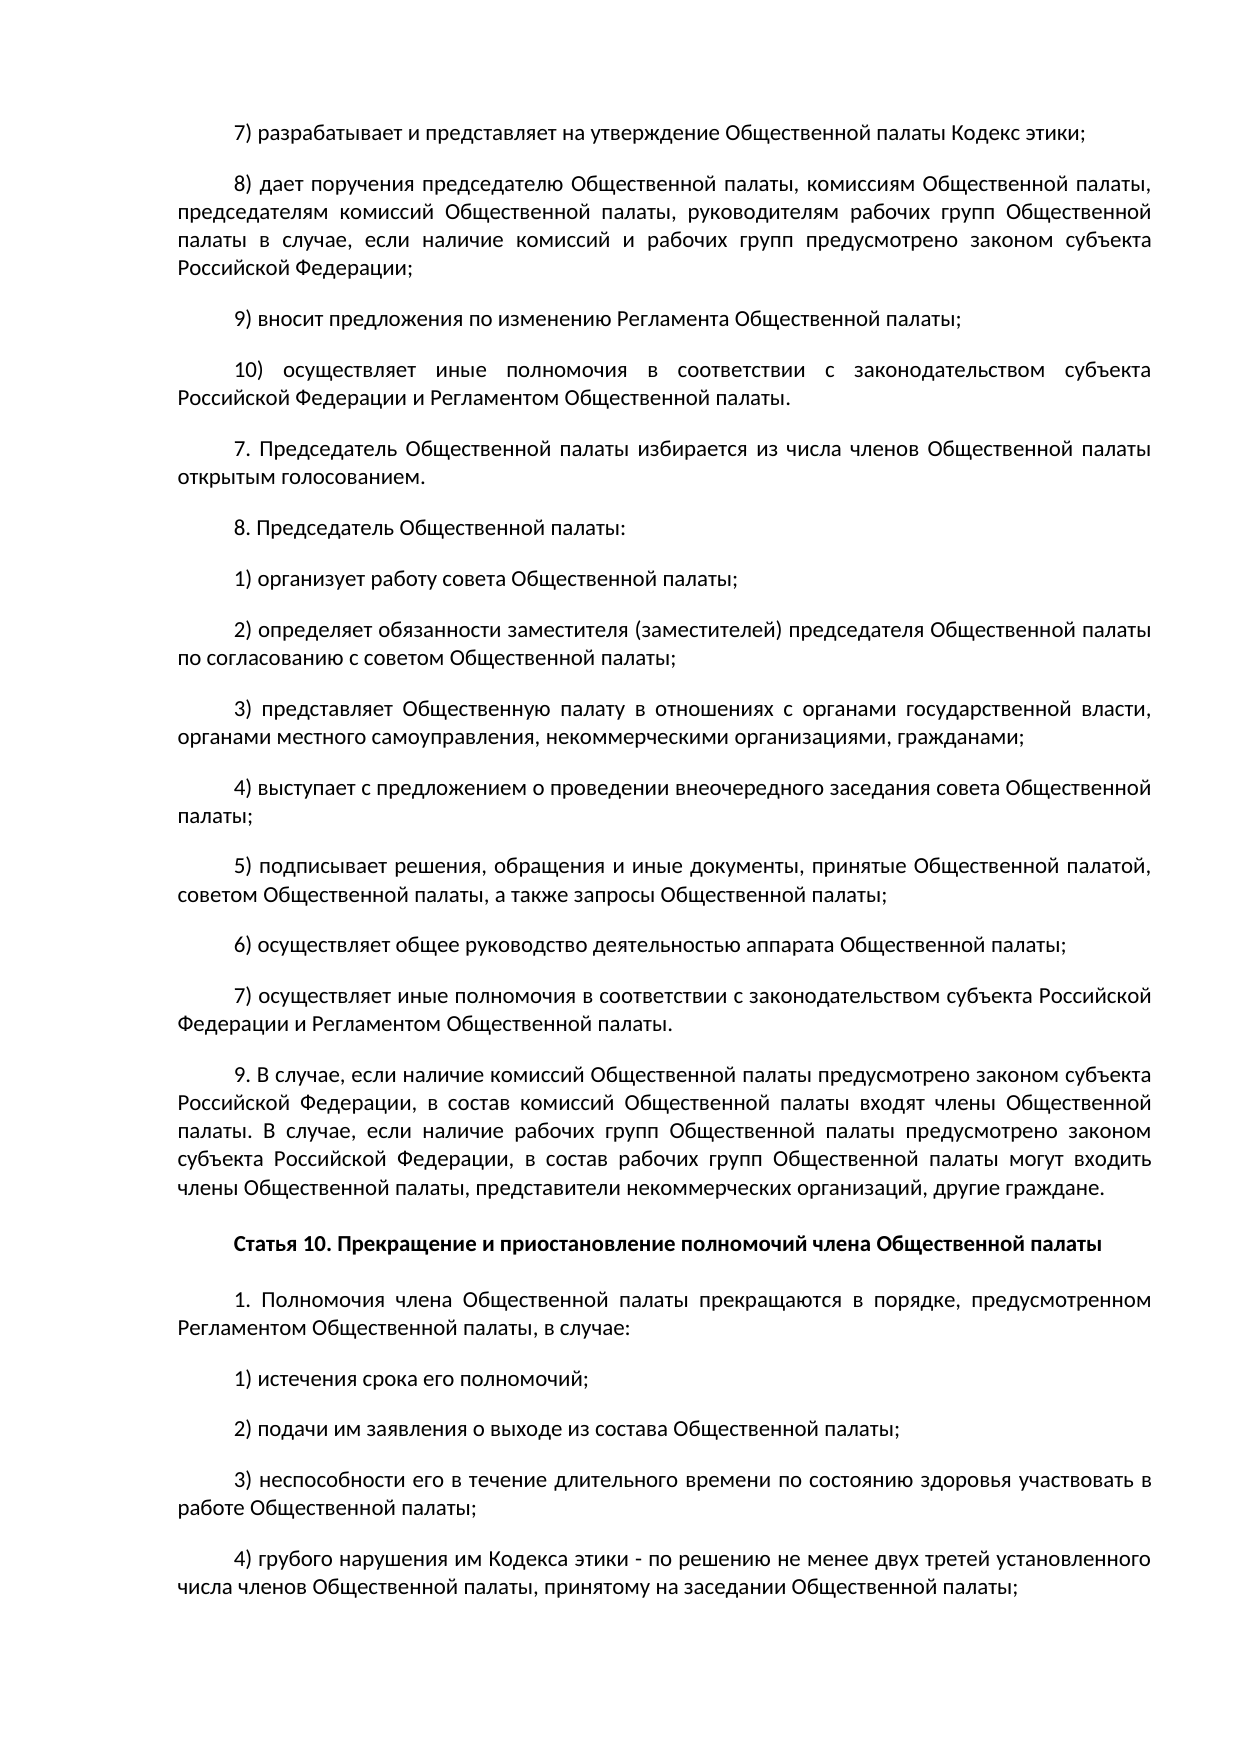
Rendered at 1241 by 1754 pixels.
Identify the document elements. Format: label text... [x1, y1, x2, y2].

text 9) вносит предложения по изменению Регламента Общественной палаты; [177, 304, 1152, 332]
text 4) грубого нарушения им Кодекса этики - по решению не менее двух третей установленного числа членов Общественной палаты, принятому на заседании Общественной палаты; [177, 1544, 1152, 1601]
text 4) выступает с предложением о проведении внеочередного заседания совета Общественной палаты; [177, 773, 1152, 829]
text 9. В случае, если наличие комиссий Общественной палаты предусмотрено законом субъекта Российской Федерации, в состав комиссий Общественной палаты входят члены Общественной палаты. В случае, если наличие рабочих групп Общественной палаты предусмотрено законом субъекта Российской Федерации, в состав рабочих групп Общественной палаты могут входить члены Общественной палаты, представители некоммерческих организаций, другие граждане. [177, 1061, 1152, 1201]
text 7) осуществляет иные полномочия в соответствии с законодательством субъекта Российской Федерации и Регламентом Общественной палаты. [177, 982, 1152, 1038]
text 8. Председатель Общественной палаты: [177, 513, 1152, 541]
text 2) подачи им заявления о выходе из состава Общественной палаты; [177, 1414, 1152, 1443]
text 1) истечения срока его полномочий; [177, 1364, 1152, 1392]
text 1. Полномочия члена Общественной палаты прекращаются в порядке, предусмотренном Регламентом Общественной палаты, в случае: [177, 1285, 1152, 1341]
text 10) осуществляет иные полномочия в соответствии с законодательством субъекта Российской Федерации и Регламентом Общественной палаты. [177, 355, 1152, 411]
text 1) организует работу совета Общественной палаты; [177, 564, 1152, 592]
text 7) разрабатывает и представляет на утверждение Общественной палаты Кодекс этики; [177, 118, 1152, 146]
text 6) осуществляет общее руководство деятельностью аппарата Общественной палаты; [177, 931, 1152, 959]
text 7. Председатель Общественной палаты избирается из числа членов Общественной палаты открытым голосованием. [177, 434, 1152, 490]
text 5) подписывает решения, обращения и иные документы, принятые Общественной палатой, советом Общественной палаты, а также запросы Общественной палаты; [177, 852, 1152, 908]
text 2) определяет обязанности заместителя (заместителей) председателя Общественной палаты по согласованию с советом Общественной палаты; [177, 615, 1152, 671]
title Статья 10. Прекращение и приостановление полномочий члена Общественной палаты [177, 1229, 1152, 1257]
text 3) неспособности его в течение длительного времени по состоянию здоровья участвовать в работе Общественной палаты; [177, 1466, 1152, 1522]
text 3) представляет Общественную палату в отношениях с органами государственной власти, органами местного самоуправления, некоммерческими организациями, гражданами; [177, 694, 1152, 750]
text 8) дает поручения председателю Общественной палаты, комиссиям Общественной палаты, председателям комиссий Общественной палаты, руководителям рабочих групп Общественной палаты в случае, если наличие комиссий и рабочих групп предусмотрено законом субъекта Российской Федерации; [177, 169, 1152, 281]
